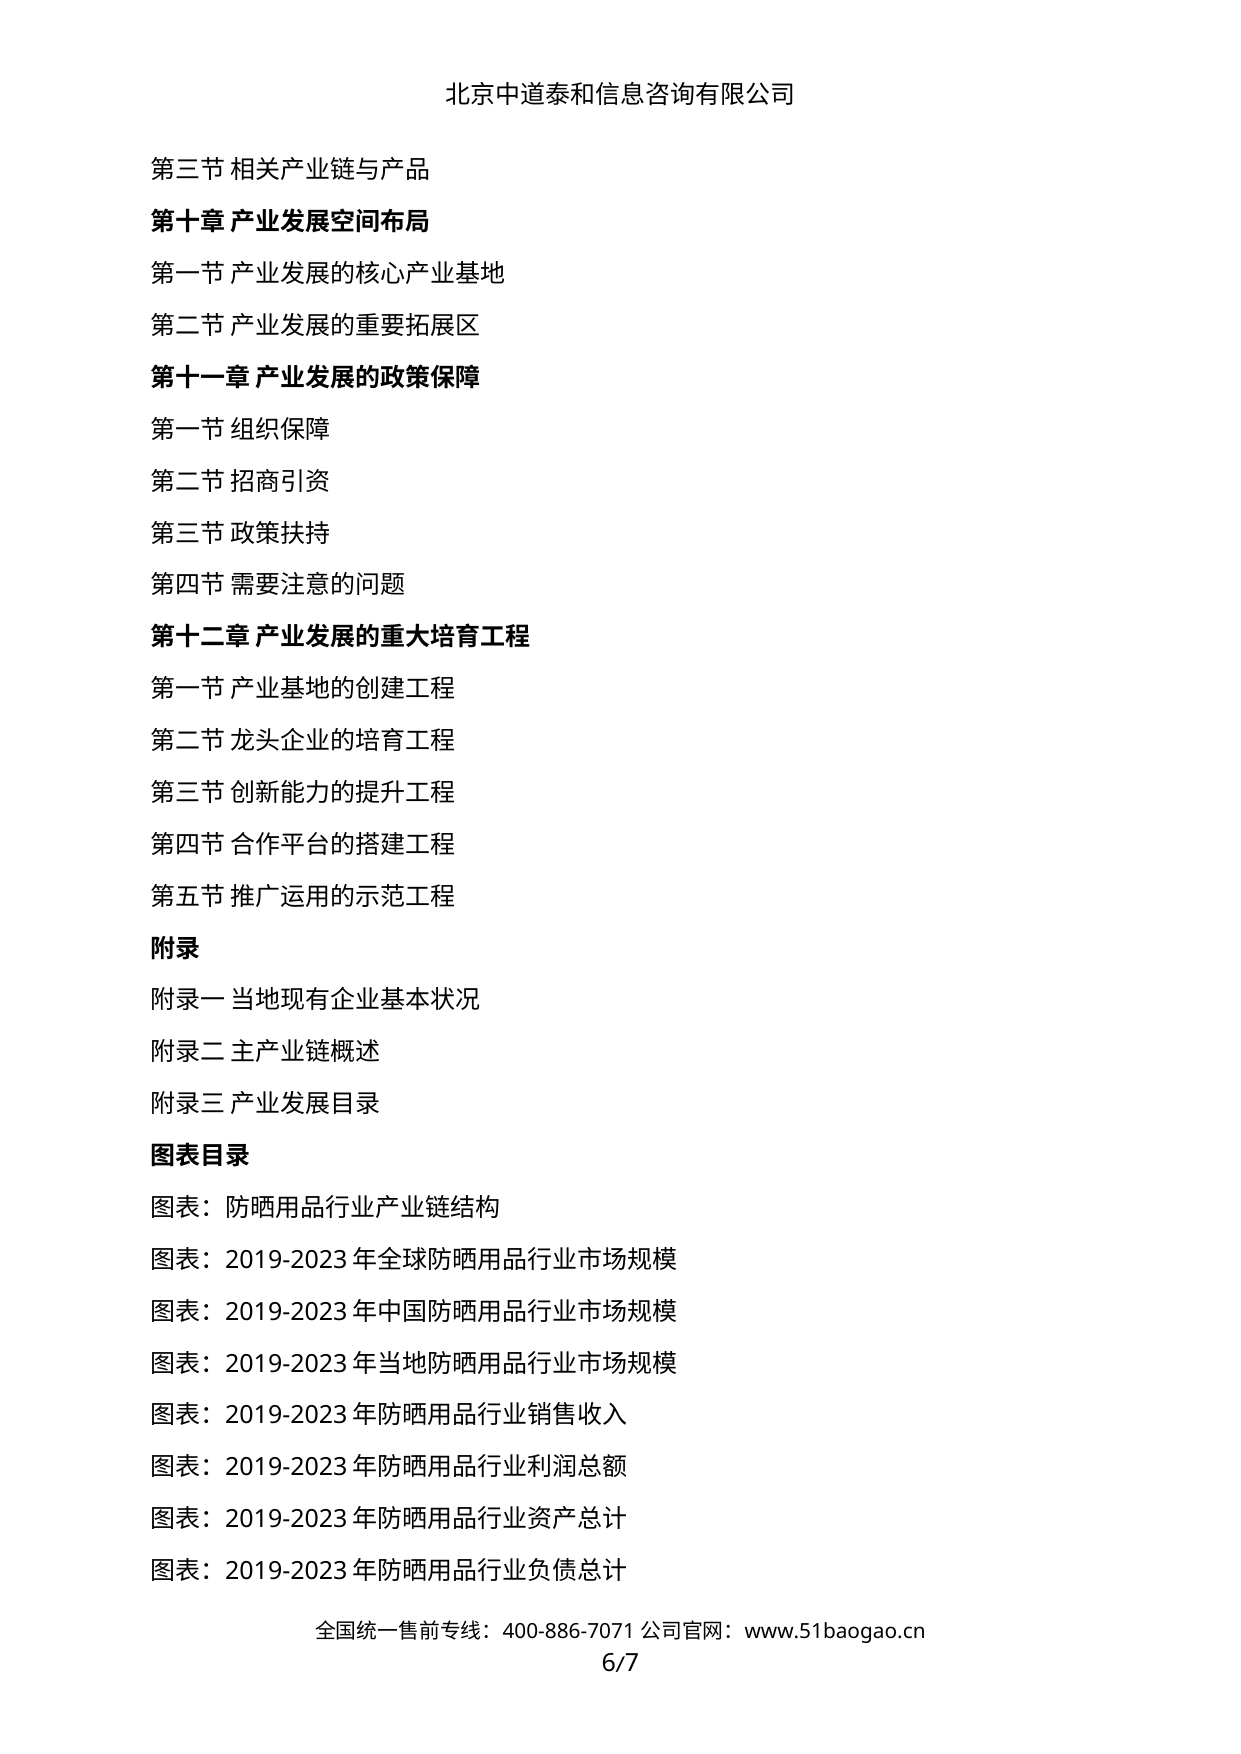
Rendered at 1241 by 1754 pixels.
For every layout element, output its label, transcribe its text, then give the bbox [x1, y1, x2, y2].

text 第一节 产业基地的创建工程 [150, 669, 1090, 705]
text 附录三 产业发展目录 [150, 1084, 1090, 1120]
text 第三节 政策扶持 [150, 513, 1090, 549]
text 第一节 组织保障 [150, 409, 1090, 446]
text 图表：2019-2023年全球防晒用品行业市场规模 [150, 1239, 1090, 1276]
text 附录 [150, 928, 1090, 964]
text 第二节 产业发展的重要拓展区 [150, 306, 1090, 342]
text 第五节 推广运用的示范工程 [150, 876, 1090, 912]
text 第十章 产业发展空间布局 [150, 202, 1090, 238]
text 图表：2019-2023年防晒用品行业销售收入 [150, 1395, 1090, 1431]
text 第四节 需要注意的问题 [150, 565, 1090, 601]
text 图表：2019-2023年防晒用品行业利润总额 [150, 1447, 1090, 1483]
text 第四节 合作平台的搭建工程 [150, 824, 1090, 861]
text 图表：2019-2023年当地防晒用品行业市场规模 [150, 1343, 1090, 1379]
text 第一节 产业发展的核心产业基地 [150, 254, 1090, 290]
text 图表：2019-2023年中国防晒用品行业市场规模 [150, 1291, 1090, 1327]
text 第三节 相关产业链与产品 [150, 150, 1090, 186]
text 第二节 招商引资 [150, 461, 1090, 497]
text 第十二章 产业发展的重大培育工程 [150, 617, 1090, 653]
text 图表目录 [150, 1136, 1090, 1172]
text 图表：2019-2023年防晒用品行业资产总计 [150, 1499, 1090, 1535]
text 图表：2019-2023年防晒用品行业负债总计 [150, 1551, 1090, 1587]
text 第二节 龙头企业的培育工程 [150, 721, 1090, 757]
text 第三节 创新能力的提升工程 [150, 772, 1090, 809]
text 附录二 主产业链概述 [150, 1032, 1090, 1068]
text 第十一章 产业发展的政策保障 [150, 357, 1090, 394]
text 附录一 当地现有企业基本状况 [150, 980, 1090, 1016]
text 图表：防晒用品行业产业链结构 [150, 1187, 1090, 1224]
